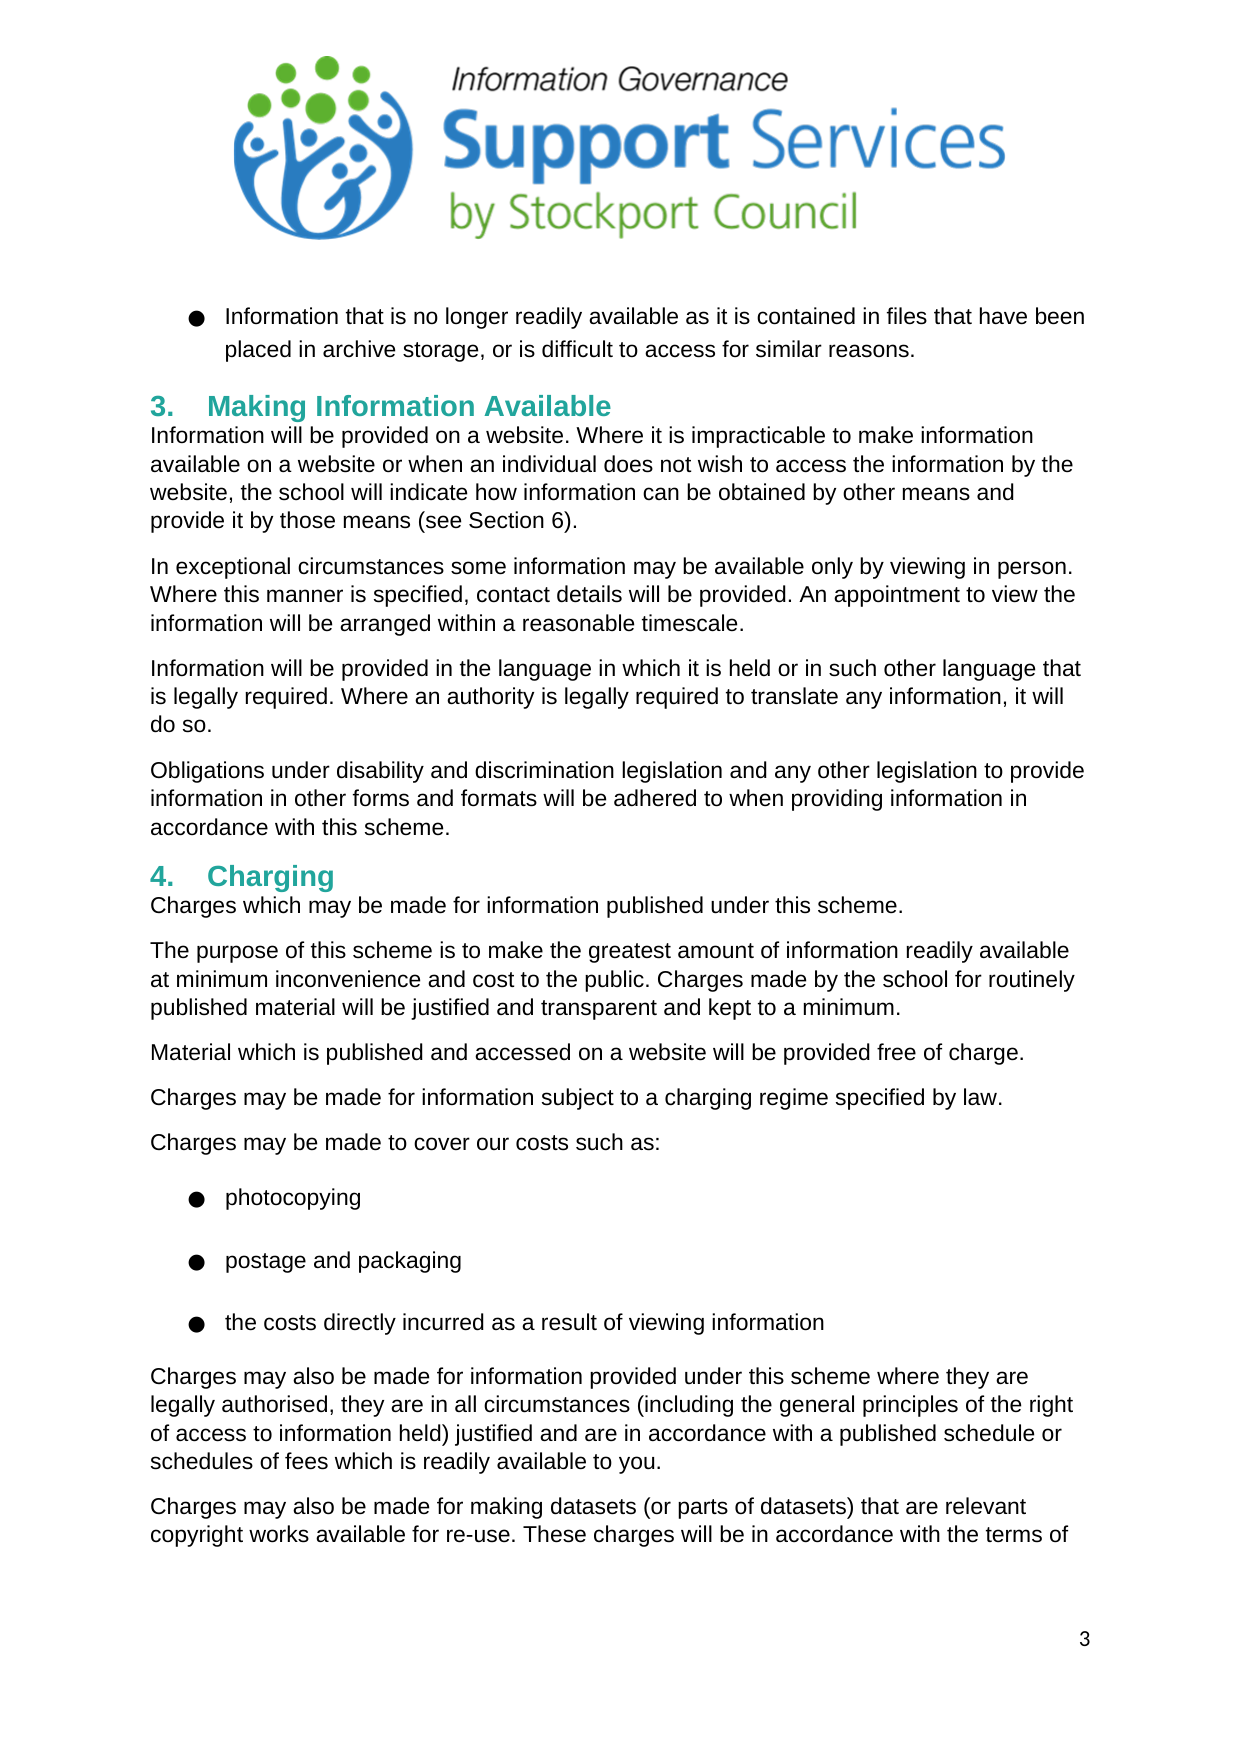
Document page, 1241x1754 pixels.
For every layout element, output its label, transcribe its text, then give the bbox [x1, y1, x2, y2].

list the costs directly incurred as a result of viewing information [187, 1300, 1090, 1343]
text Obligations under disability and discrimination legislation and any other legislation to provide information in other forms and formats will be adhered to when providing information in accordance with this scheme. [150, 757, 1090, 840]
list Information that is no longer readily available as it is contained in files that have been placed in archive storage, or is difficult to access for similar reasons. [187, 293, 1090, 362]
list postage and packaging [187, 1237, 1090, 1280]
text Charges may also be made for information provided under this scheme where they are legally authorised, they are in all circumstances (including the general principles of the right of access to information held) justified and are in accordance with a published schedule or schedules of fees which is readily available to you. [150, 1363, 1090, 1474]
text 3. Making Information Available [150, 389, 1090, 422]
text Charges may be made for information subject to a charging regime specified by law. [150, 1084, 1090, 1111]
text Charges may be made to cover our costs such as: [150, 1129, 1090, 1156]
text Information will be provided in the language in which it is held or in such other language that is legally required. Where an authority is legally required to translate any information, it will do so. [150, 654, 1090, 738]
list photocopying [187, 1174, 1090, 1217]
text The purpose of this scheme is to make the greatest amount of information readily available at minimum inconvenience and cost to the public. Charges made by the school for routinely published material will be justified and transparent and kept to a minimum. [150, 937, 1090, 1020]
text In exceptional circumstances some information may be available only by viewing in person. Where this manner is specified, contact details will be provided. An appointment to view the information will be arranged within a reasonable timescale. [150, 553, 1090, 636]
picture [233, 56, 1007, 240]
text 4. Charging [150, 858, 1090, 892]
text Charges which may be made for information published under this scheme. [150, 892, 1090, 918]
text Material which is published and accessed on a website will be provided free of charge. [150, 1039, 1090, 1066]
text Information will be provided on a website. Where it is impracticable to make information available on a website or when an individual does not wish to access the information by the website, the school will indicate how information can be obtained by other means and provide it by those means (see Section 6). [150, 422, 1090, 534]
